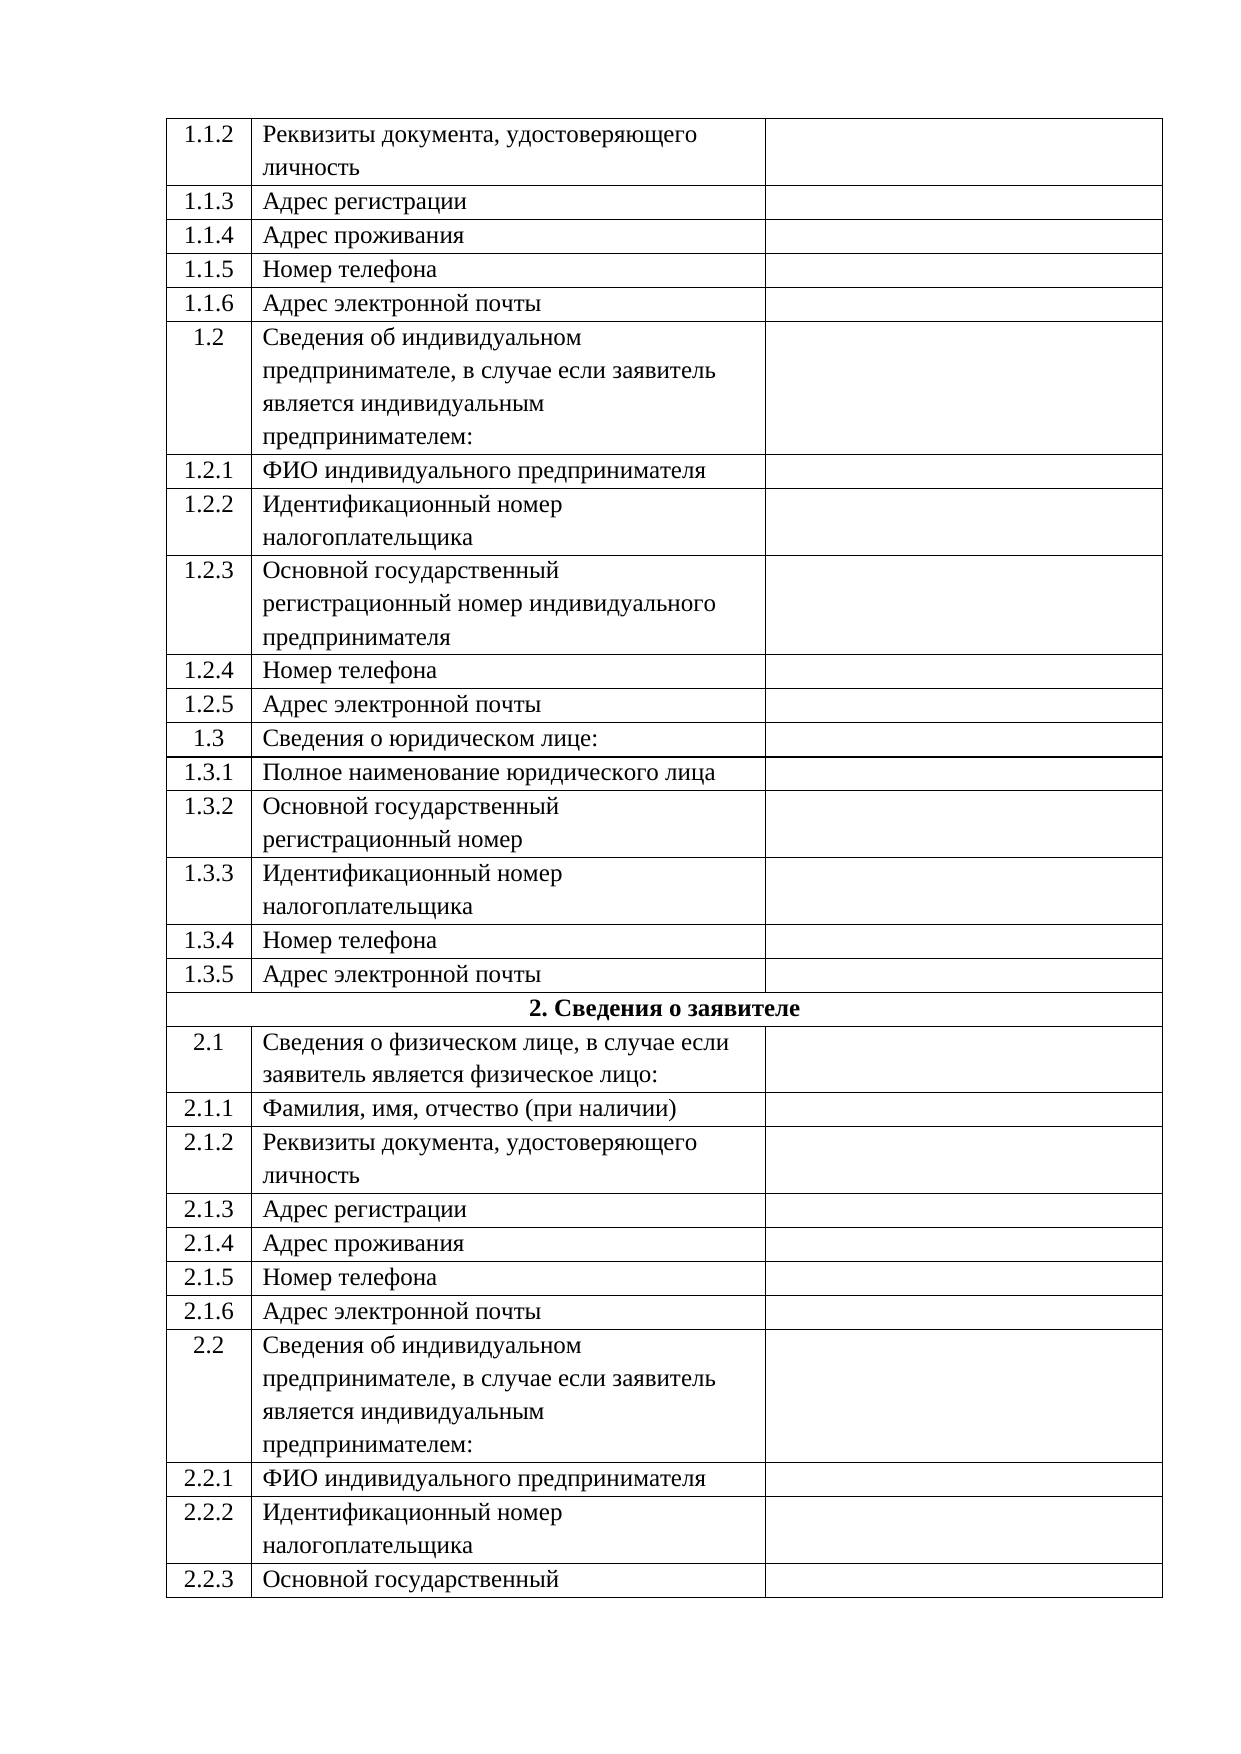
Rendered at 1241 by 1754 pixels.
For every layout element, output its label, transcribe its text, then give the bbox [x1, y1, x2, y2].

table_cell [766, 1564, 1162, 1597]
table_cell Адрес электронной почты [252, 1296, 765, 1329]
table_cell Номер телефона [252, 925, 765, 958]
table_cell [766, 489, 1162, 554]
table_cell Идентификационный номер налогоплательщика [252, 489, 765, 554]
table_cell 1.3.5 [167, 959, 251, 992]
table_cell [766, 1228, 1162, 1261]
table_cell 2.1.3 [167, 1194, 251, 1227]
table_cell [766, 689, 1162, 722]
table_cell 2.1.5 [167, 1262, 251, 1295]
table_cell [766, 723, 1162, 756]
table_cell 1.3.3 [167, 858, 251, 924]
table_cell 2. Сведения о заявителе [167, 993, 1162, 1026]
table_cell [766, 1027, 1162, 1092]
table_cell [766, 1497, 1162, 1563]
table_cell Идентификационный номер налогоплательщика [252, 1497, 765, 1563]
table_cell [766, 959, 1162, 992]
table_cell ФИО индивидуального предпринимателя [252, 1463, 765, 1496]
table_cell 2.2.3 [167, 1564, 251, 1597]
table_cell [766, 455, 1162, 488]
table_cell [766, 1262, 1162, 1295]
table_cell 1.2.3 [167, 556, 251, 654]
table_cell 2.1.4 [167, 1228, 251, 1261]
table_cell Сведения об индивидуальном предпринимателе, в случае если заявитель является индивидуальным предпринимателем: [252, 1330, 765, 1462]
table_cell Номер телефона [252, 1262, 765, 1295]
table_cell Основной государственный регистрационный номер [252, 791, 765, 857]
table_cell [766, 1194, 1162, 1227]
table_cell Адрес электронной почты [252, 689, 765, 722]
table_cell 2.1 [167, 1027, 251, 1092]
table_cell 1.3.2 [167, 791, 251, 857]
table_cell 2.1.2 [167, 1127, 251, 1193]
table_cell [766, 1330, 1162, 1462]
table_cell [766, 858, 1162, 924]
table_cell Номер телефона [252, 254, 765, 287]
table_cell [766, 655, 1162, 688]
table_cell Адрес электронной почты [252, 959, 765, 992]
table_cell ФИО индивидуального предпринимателя [252, 455, 765, 488]
table_cell [766, 791, 1162, 857]
table_cell Основной государственный регистрационный номер индивидуального предпринимателя [252, 556, 765, 654]
table_cell Реквизиты документа, удостоверяющего личность [252, 119, 765, 185]
table_cell [766, 1093, 1162, 1126]
table_cell Сведения о юридическом лице: [252, 723, 765, 756]
table_cell 2.1.1 [167, 1093, 251, 1126]
table_cell 1.2 [167, 322, 251, 454]
table_cell [766, 556, 1162, 654]
table_cell [766, 1127, 1162, 1193]
table_cell [766, 254, 1162, 287]
table_cell Адрес электронной почты [252, 288, 765, 321]
table_cell [766, 1463, 1162, 1496]
table_cell Номер телефона [252, 655, 765, 688]
table_cell [766, 925, 1162, 958]
table_cell [766, 1296, 1162, 1329]
table_cell 1.1.5 [167, 254, 251, 287]
table_cell 1.2.4 [167, 655, 251, 688]
table_cell Полное наименование юридического лица [252, 758, 765, 790]
table_cell Адрес проживания [252, 1228, 765, 1261]
table_cell 1.3.4 [167, 925, 251, 958]
table_cell 1.1.3 [167, 186, 251, 219]
table_cell Адрес проживания [252, 220, 765, 253]
table_cell 1.3 [167, 723, 251, 756]
table_cell Адрес регистрации [252, 186, 765, 219]
table_cell Адрес регистрации [252, 1194, 765, 1227]
table_cell [766, 119, 1162, 185]
table_cell [766, 288, 1162, 321]
table_cell Идентификационный номер налогоплательщика [252, 858, 765, 924]
table_cell 1.1.2 [167, 119, 251, 185]
table_cell 2.2.1 [167, 1463, 251, 1496]
table_cell 1.2.1 [167, 455, 251, 488]
table_cell [766, 322, 1162, 454]
table_cell 1.2.5 [167, 689, 251, 722]
table_cell [766, 758, 1162, 790]
table_cell 1.3.1 [167, 758, 251, 790]
table_cell 1.1.4 [167, 220, 251, 253]
table_cell 2.2.2 [167, 1497, 251, 1563]
table_cell [766, 186, 1162, 219]
table_cell 2.2 [167, 1330, 251, 1462]
table_cell Фамилия, имя, отчество (при наличии) [252, 1093, 765, 1126]
table_cell [766, 220, 1162, 253]
table_cell 2.1.6 [167, 1296, 251, 1329]
table_cell Реквизиты документа, удостоверяющего личность [252, 1127, 765, 1193]
table_cell Сведения об индивидуальном предпринимателе, в случае если заявитель является индивидуальным предпринимателем: [252, 322, 765, 454]
table_cell 1.2.2 [167, 489, 251, 554]
table_cell Сведения о физическом лице, в случае если заявитель является физическое лицо: [252, 1027, 765, 1092]
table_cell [252, 1564, 765, 1597]
table_cell 1.1.6 [167, 288, 251, 321]
